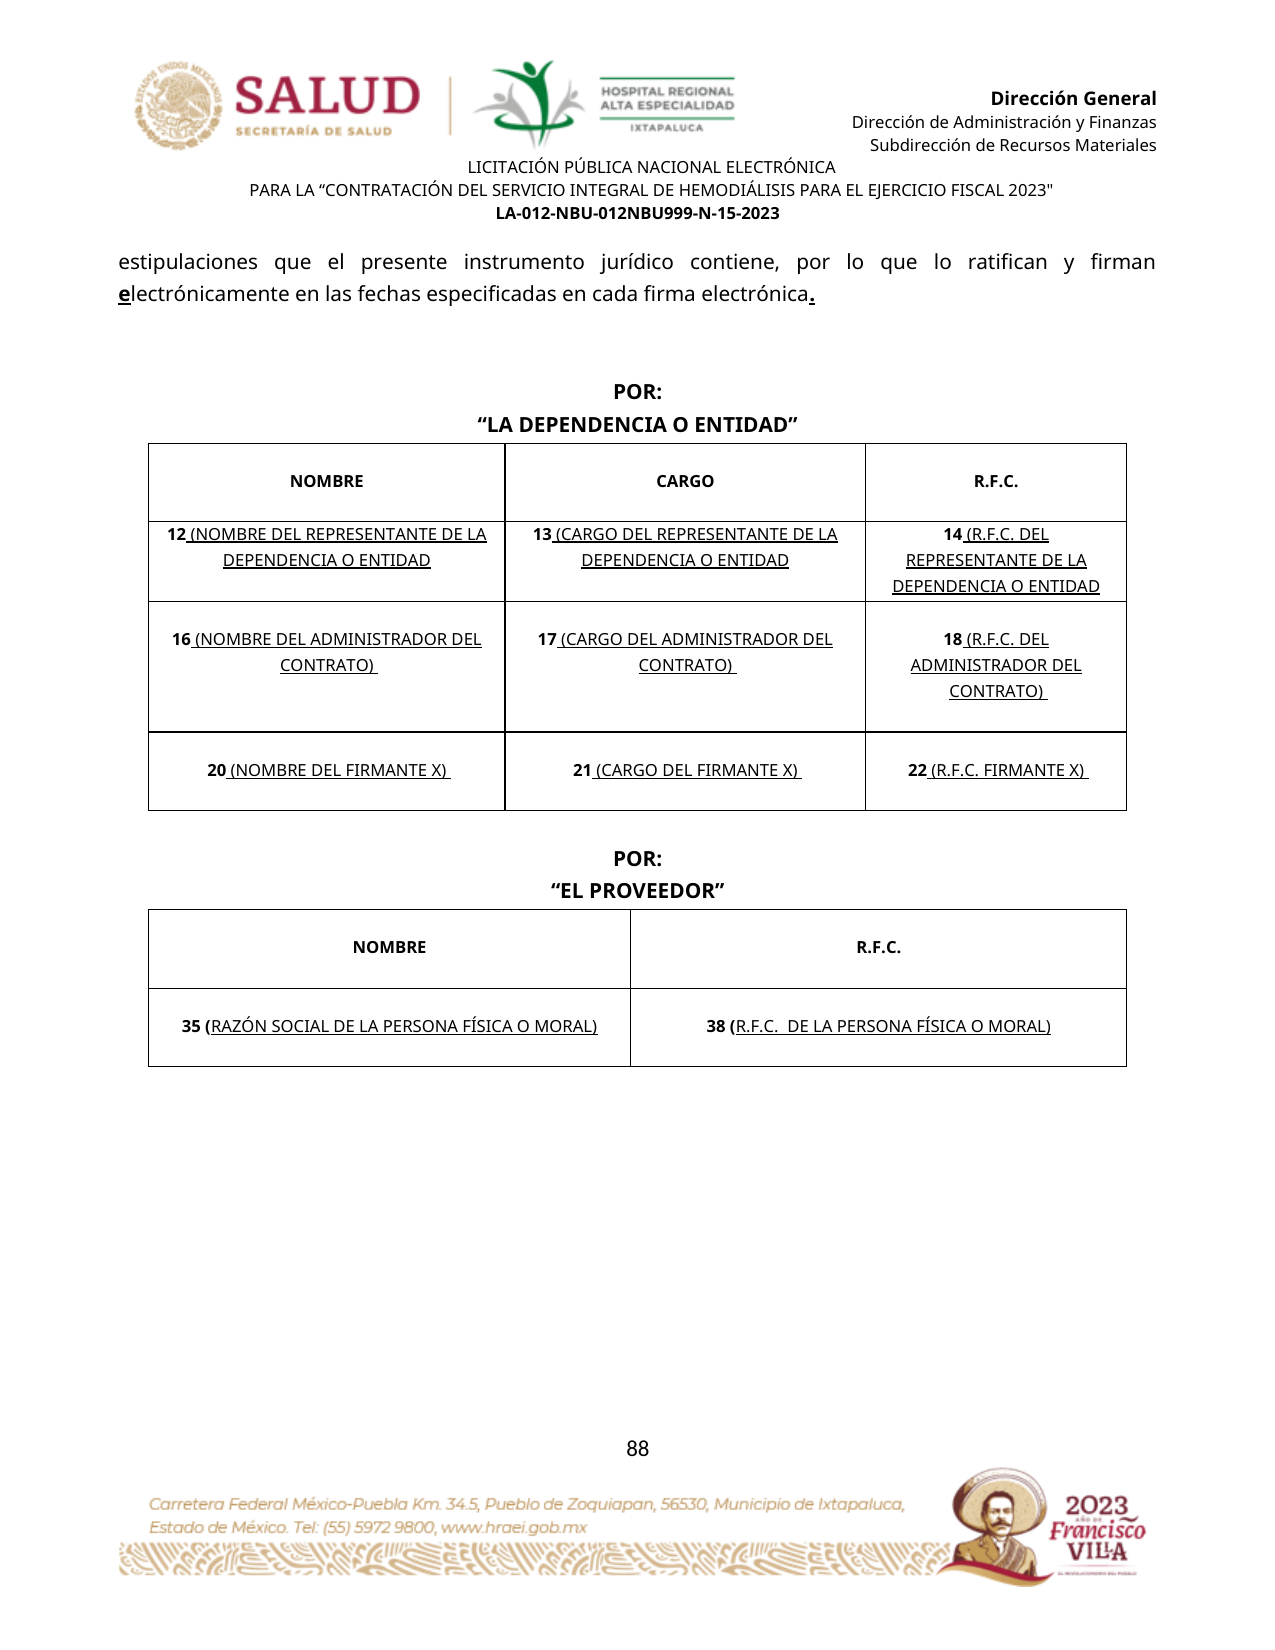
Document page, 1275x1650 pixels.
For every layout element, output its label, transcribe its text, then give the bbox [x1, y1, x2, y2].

text “LA DEPENDENCIA O ENTIDAD” [118, 410, 1157, 438]
table_cell 13 (CARGO DEL REPRESENTANTE DE LA DEPENDENCIA O ENTIDAD [506, 522, 865, 601]
table_cell 38 (R.F.C. DE LA PERSONA FÍSICA O MORAL) [631, 989, 1126, 1066]
text POR: [118, 844, 1157, 872]
table_header R.F.C. [866, 444, 1126, 521]
table_cell 12 (NOMBRE DEL REPRESENTANTE DE LA DEPENDENCIA O ENTIDAD [149, 522, 504, 601]
table_header NOMBRE [149, 444, 504, 521]
table_header CARGO [506, 444, 865, 521]
table_header R.F.C. [631, 910, 1126, 988]
text “EL PROVEEDOR” [118, 876, 1157, 905]
table_cell 22 (R.F.C. FIRMANTE X) [866, 733, 1126, 810]
table_cell 35 (RAZÓN SOCIAL DE LA PERSONA FÍSICA O MORAL) [149, 989, 630, 1066]
table_cell 18 (R.F.C. DEL ADMINISTRADOR DEL CONTRATO) [866, 602, 1126, 731]
table_cell 14 (R.F.C. DEL REPRESENTANTE DE LA DEPENDENCIA O ENTIDAD [866, 522, 1126, 601]
table_cell 20 (NOMBRE DEL FIRMANTE X) [149, 733, 504, 810]
table_cell 21 (CARGO DEL FIRMANTE X) [506, 733, 865, 810]
table_cell 16 (NOMBRE DEL ADMINISTRADOR DEL CONTRATO) [149, 602, 504, 731]
table_header NOMBRE [149, 910, 630, 988]
table_cell 17 (CARGO DEL ADMINISTRADOR DEL CONTRATO) [506, 602, 865, 731]
text POR: [118, 377, 1157, 406]
picture [119, 1462, 1157, 1587]
picture [118, 45, 754, 157]
